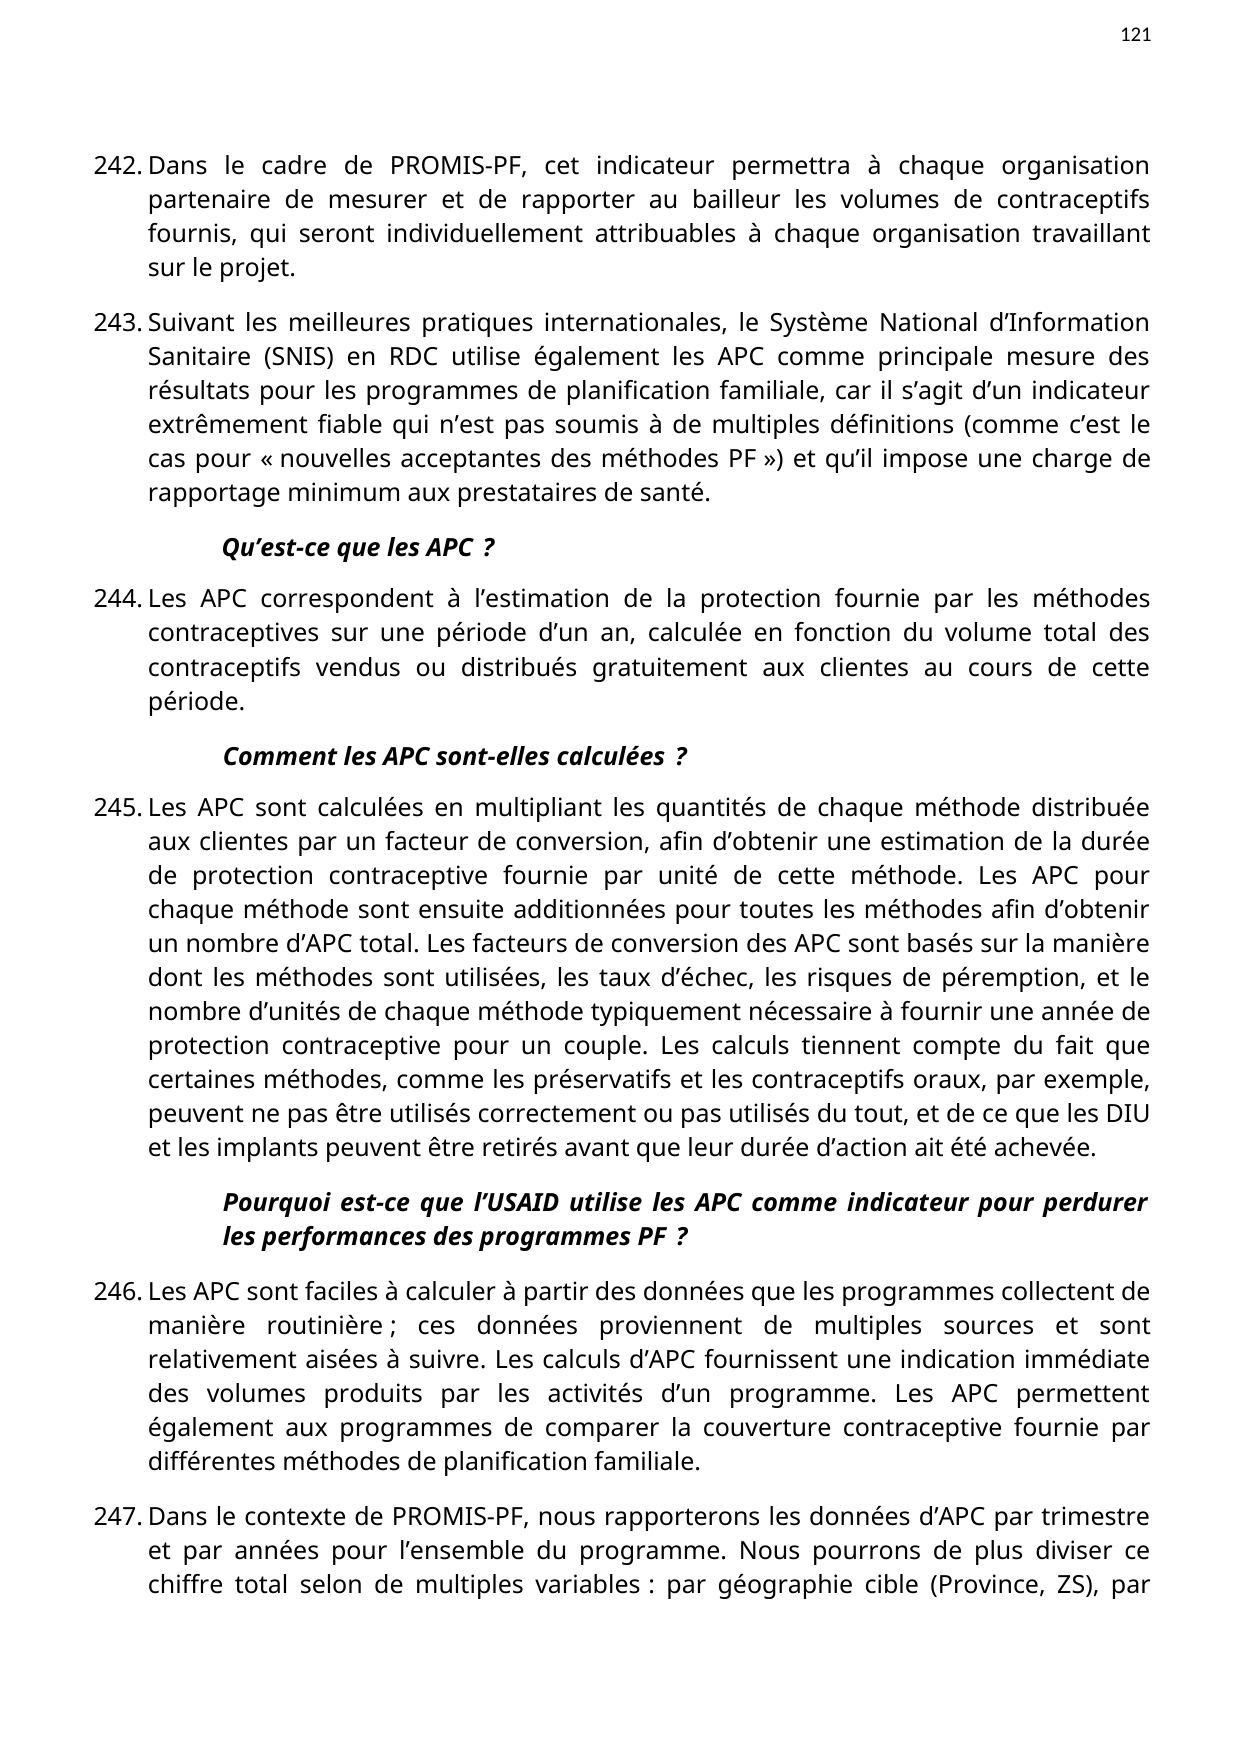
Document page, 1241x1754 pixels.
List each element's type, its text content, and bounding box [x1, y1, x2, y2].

text Pourquoi est-ce que l’USAID utilise les APC comme indicateur pour perdurer les performances des programmes PF ? [223, 1185, 1152, 1253]
text Comment les APC sont-elles calculées ? [223, 738, 1152, 772]
text Qu’est-ce que les APC ? [148, 530, 1152, 564]
text Les APC correspondent à l’estimation de la protection fournie par les méthodes contraceptives sur une période d’un an, calculée en fonction du volume total des contraceptifs vendus ou distribués gratuitement aux clientes au cours de cette période. [118, 581, 1152, 717]
text Dans le cadre de PROMIS-PF, cet indicateur permettra à chaque organisation partenaire de mesurer et de rapporter au bailleur les volumes de contraceptifs fournis, qui seront individuellement attribuables à chaque organisation travaillant sur le projet. [118, 148, 1152, 284]
text Les APC sont calculées en multipliant les quantités de chaque méthode distribuée aux clientes par un facteur de conversion, afin d’obtenir une estimation de la durée de protection contraceptive fournie par unité de cette méthode. Les APC pour chaque méthode sont ensuite additionnées pour toutes les méthodes afin d’obtenir un nombre d’APC total. Les facteurs de conversion des APC sont basés sur la manière dont les méthodes sont utilisées, les taux d’échec, les risques de péremption, et le nombre d’unités de chaque méthode typiquement nécessaire à fournir une année de protection contraceptive pour un couple. Les calculs tiennent compte du fait que certaines méthodes, comme les préservatifs et les contraceptifs oraux, par exemple, peuvent ne pas être utilisés correctement ou pas utilisés du tout, et de ce que les DIU et les implants peuvent être retirés avant que leur durée d’action ait été achevée. [118, 789, 1152, 1164]
text Suivant les meilleures pratiques internationales, le Système National d’Information Sanitaire (SNIS) en RDC utilise également les APC comme principale mesure des résultats pour les programmes de planification familiale, car il s’agit d’un indicateur extrêmement fiable qui n’est pas soumis à de multiples définitions (comme c’est le cas pour « nouvelles acceptantes des méthodes PF ») et qu’il impose une charge de rapportage minimum aux prestataires de santé. [118, 305, 1152, 509]
text Les APC sont faciles à calculer à partir des données que les programmes collectent de manière routinière ; ces données proviennent de multiples sources et sont relativement aisées à suivre. Les calculs d’APC fournissent une indication immédiate des volumes produits par les activités d’un programme. Les APC permettent également aux programmes de comparer la couverture contraceptive fournie par différentes méthodes de planification familiale. [118, 1274, 1152, 1478]
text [118, 1499, 1152, 1601]
